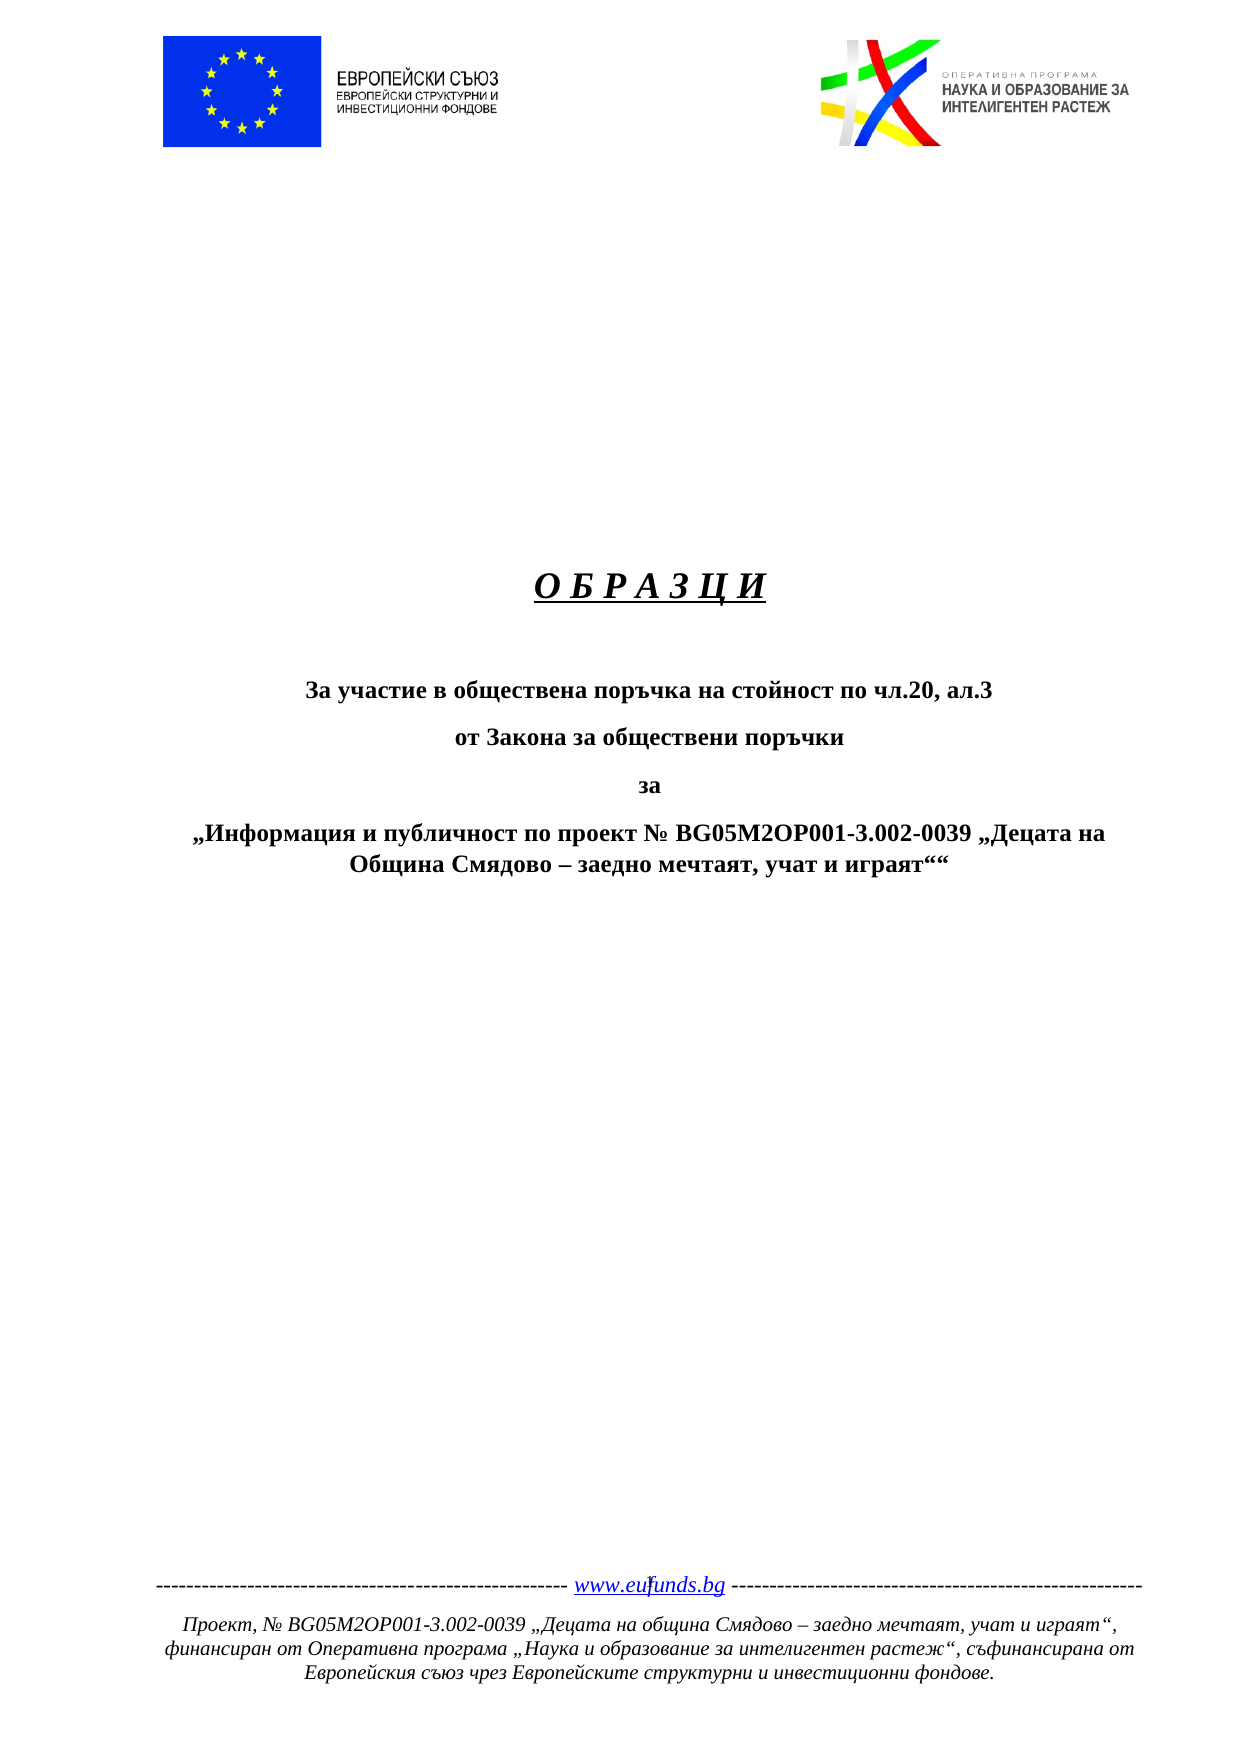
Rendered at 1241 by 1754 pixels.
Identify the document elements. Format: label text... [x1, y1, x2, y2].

picture [808, 20, 1146, 156]
text За участие в обществена поръчка на стойност по чл.20, ал.3 [148, 675, 1152, 703]
text от Закона за обществени поръчки [148, 722, 1152, 751]
text за [148, 770, 1152, 799]
picture [147, 18, 536, 156]
text „Информация и публичност по проект № BG05M2OP001-3.002-0039 „Децата на Община Смядово – заедно мечтаят, учат и играят““ [148, 818, 1152, 878]
text О Б Р А З Ц И [148, 564, 1152, 607]
